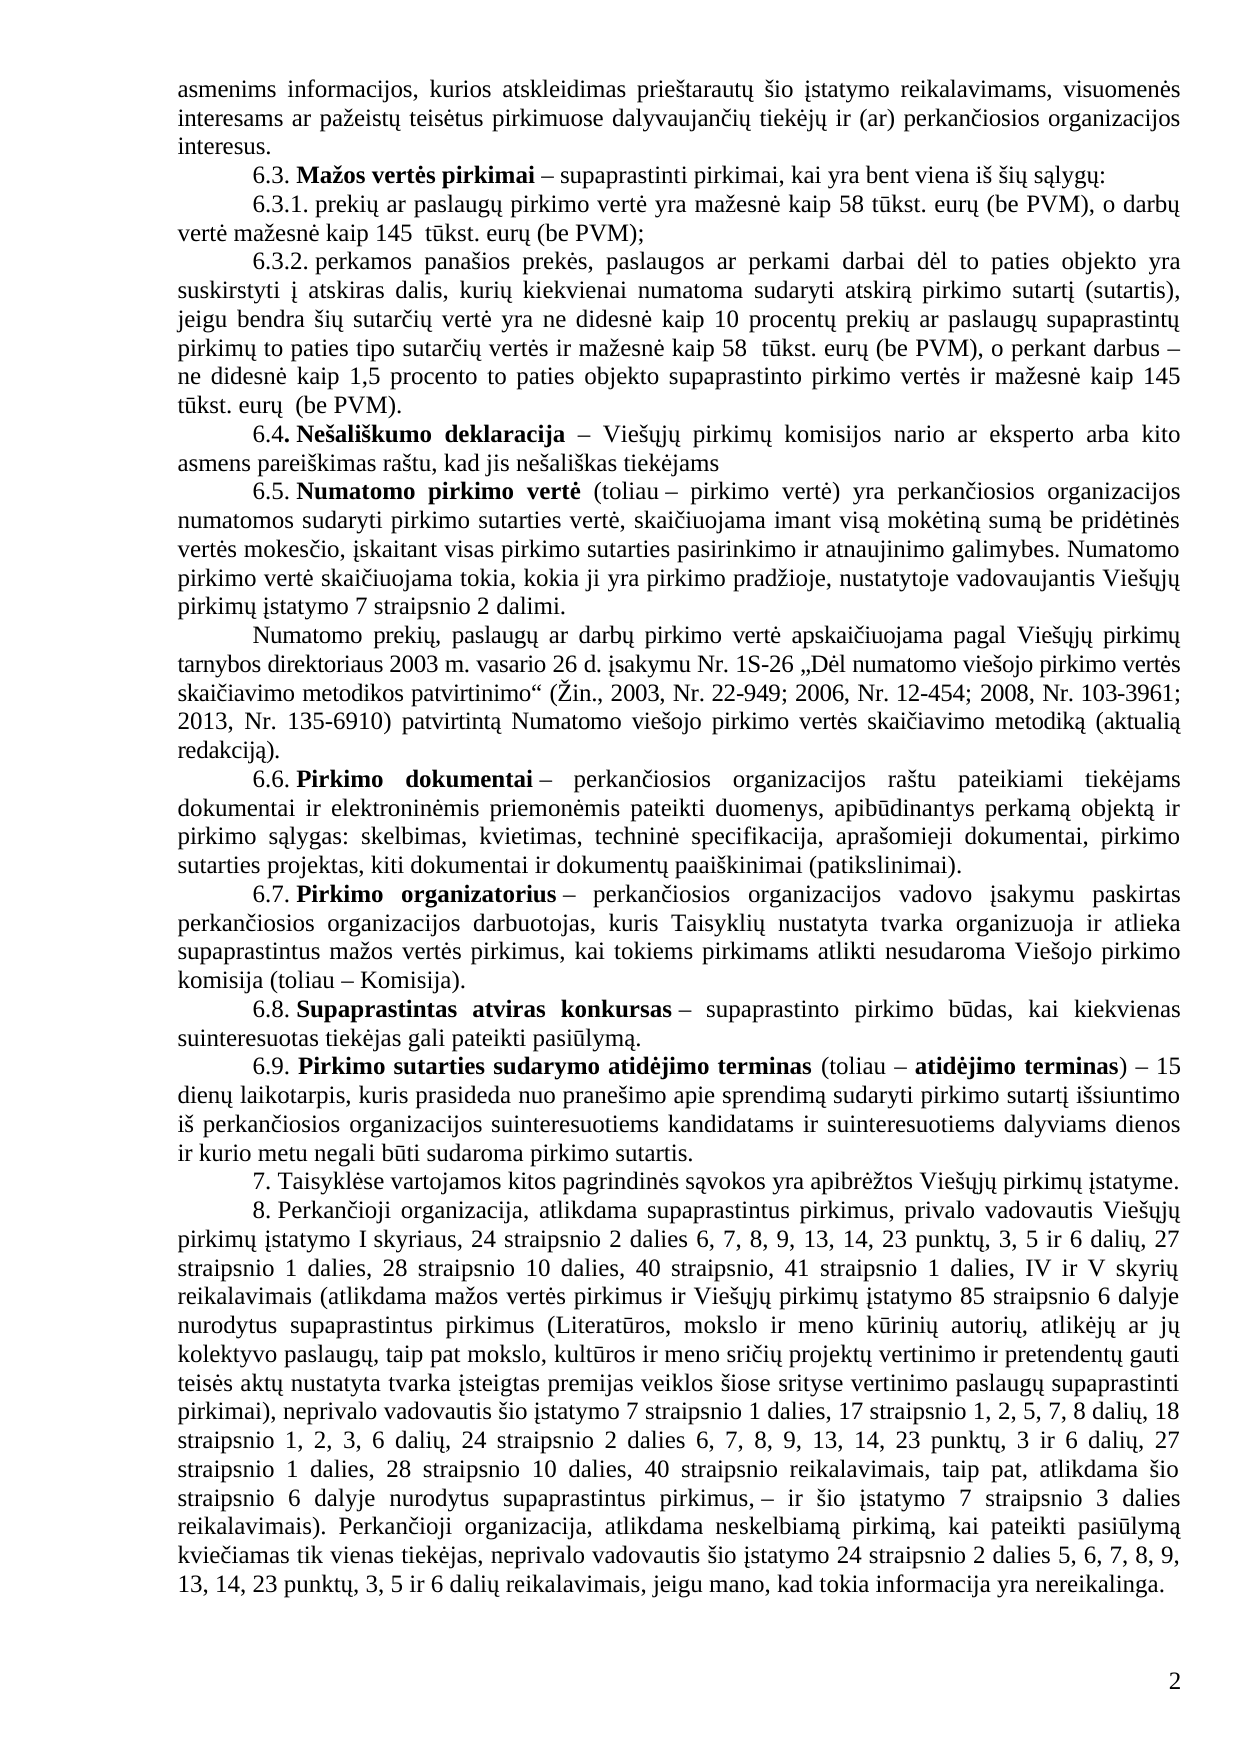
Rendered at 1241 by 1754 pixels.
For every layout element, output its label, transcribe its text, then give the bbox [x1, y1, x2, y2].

text 6.7. Pirkimo organizatorius – perkančiosios organizacijos vadovo įsakymu paskirtas perkančiosios organizacijos darbuotojas, kuris Taisyklių nustatyta tvarka organizuoja ir atlieka supaprastintus mažos vertės pirkimus, kai tokiems pirkimams atlikti nesudaroma Viešojo pirkimo komisija (toliau – Komisija). [177, 879, 1181, 994]
text 7. Taisyklėse vartojamos kitos pagrindinės sąvokos yra apibrėžtos Viešųjų pirkimų įstatyme. [177, 1166, 1181, 1195]
text 6.3.1. prekių ar paslaugų pirkimo vertė yra mažesnė kaip 58 tūkst. eurų (be PVM), o darbų vertė mažesnė kaip 145 tūkst. eurų (be PVM); [177, 189, 1181, 246]
text 6.9. Pirkimo sutarties sudarymo atidėjimo terminas (toliau – atidėjimo terminas) – 15 dienų laikotarpis, kuris prasideda nuo pranešimo apie sprendimą sudaryti pirkimo sutartį išsiuntimo iš perkančiosios organizacijos suinteresuotiems kandidatams ir suinteresuotiems dalyviams dienos ir kurio metu negali būti sudaroma pirkimo sutartis. [177, 1051, 1181, 1166]
text 6.3.2. perkamos panašios prekės, paslaugos ar perkami darbai dėl to paties objekto yra suskirstyti į atskiras dalis, kurių kiekvienai numatoma sudaryti atskirą pirkimo sutartį (sutartis), jeigu bendra šių sutarčių vertė yra ne didesnė kaip 10 procentų prekių ar paslaugų supaprastintų pirkimų to paties tipo sutarčių vertės ir mažesnė kaip 58 tūkst. eurų (be PVM), o perkant darbus – ne didesnė kaip 1,5 procento to paties objekto supaprastinto pirkimo vertės ir mažesnė kaip 145 tūkst. eurų (be PVM). [177, 246, 1181, 419]
text 6.5. Numatomo pirkimo vertė (toliau – pirkimo vertė) yra perkančiosios organizacijos numatomos sudaryti pirkimo sutarties vertė, skaičiuojama imant visą mokėtiną sumą be pridėtinės vertės mokesčio, įskaitant visas pirkimo sutarties pasirinkimo ir atnaujinimo galimybes. Numatomo pirkimo vertė skaičiuojama tokia, kokia ji yra pirkimo pradžioje, nustatytoje vadovaujantis Viešųjų pirkimų įstatymo 7 straipsnio 2 dalimi. [177, 476, 1181, 620]
text Numatomo prekių, paslaugų ar darbų pirkimo vertė apskaičiuojama pagal Viešųjų pirkimų tarnybos direktoriaus . vasario 26 d. įsakymu Nr. 1S-26 „Dėl numatomo viešojo pirkimo vertės skaičiavimo metodikos patvirtinimo“ (Žin., 2003, Nr. 22-949; 2006, Nr. 12-454; 2008, Nr. 103-3961; 2013, Nr. 135-6910) patvirtintą Numatomo viešojo pirkimo vertės skaičiavimo metodiką (aktualią redakciją). [177, 620, 1181, 764]
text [177, 74, 1181, 160]
text 6.3. Mažos vertės pirkimai – supaprastinti pirkimai, kai yra bent viena iš šių sąlygų: [177, 160, 1181, 189]
text 6.8. Supaprastintas atviras konkursas – supaprastinto pirkimo būdas, kai kiekvienas suinteresuotas tiekėjas gali pateikti pasiūlymą. [177, 994, 1181, 1051]
text 6.6. Pirkimo dokumentai – perkančiosios organizacijos raštu pateikiami tiekėjams dokumentai ir elektroninėmis priemonėmis pateikti duomenys, apibūdinantys perkamą objektą ir pirkimo sąlygas: skelbimas, kvietimas, techninė specifikacija, aprašomieji dokumentai, pirkimo sutarties projektas, kiti dokumentai ir dokumentų paaiškinimai (patikslinimai). [177, 764, 1181, 879]
text 8. Perkančioji organizacija, atlikdama supaprastintus pirkimus, privalo vadovautis Viešųjų pirkimų įstatymo I skyriaus, 24 straipsnio 2 dalies 6, 7, 8, 9, 13, 14, 23 punktų, 3, 5 ir 6 dalių, 27 straipsnio 1 dalies, 28 straipsnio 10 dalies, 40 straipsnio, 41 straipsnio 1 dalies, IV ir V skyrių reikalavimais (atlikdama mažos vertės pirkimus ir Viešųjų pirkimų įstatymo 85 straipsnio 6 dalyje nurodytus supaprastintus pirkimus (Literatūros, mokslo ir meno kūrinių autorių, atlikėjų ar jų kolektyvo paslaugų, taip pat mokslo, kultūros ir meno sričių projektų vertinimo ir pretendentų gauti teisės aktų nustatyta tvarka įsteigtas premijas veiklos šiose srityse vertinimo paslaugų supaprastinti pirkimai), neprivalo vadovautis šio įstatymo 7 straipsnio 1 dalies, 17 straipsnio 1, 2, 5, 7, 8 dalių, 18 straipsnio 1, 2, 3, 6 dalių, 24 straipsnio 2 dalies 6, 7, 8, 9, 13, 14, 23 punktų, 3 ir 6 dalių, 27 straipsnio 1 dalies, 28 straipsnio 10 dalies, 40 straipsnio reikalavimais, taip pat, atlikdama šio straipsnio 6 dalyje nurodytus supaprastintus pirkimus, – ir šio įstatymo 7 straipsnio 3 dalies reikalavimais). Perkančioji organizacija, atlikdama neskelbiamą pirkimą, kai pateikti pasiūlymą kviečiamas tik vienas tiekėjas, neprivalo vadovautis šio įstatymo 24 straipsnio 2 dalies 5, 6, 7, 8, 9, 13, 14, 23 punktų, 3, 5 ir 6 dalių reikalavimais, jeigu mano, kad tokia informacija yra nereikalinga. [177, 1195, 1181, 1598]
text 6.4. Nešališkumo deklaracija – Viešųjų pirkimų komisijos nario ar eksperto arba kito asmens pareiškimas raštu, kad jis nešališkas tiekėjams [177, 419, 1181, 476]
